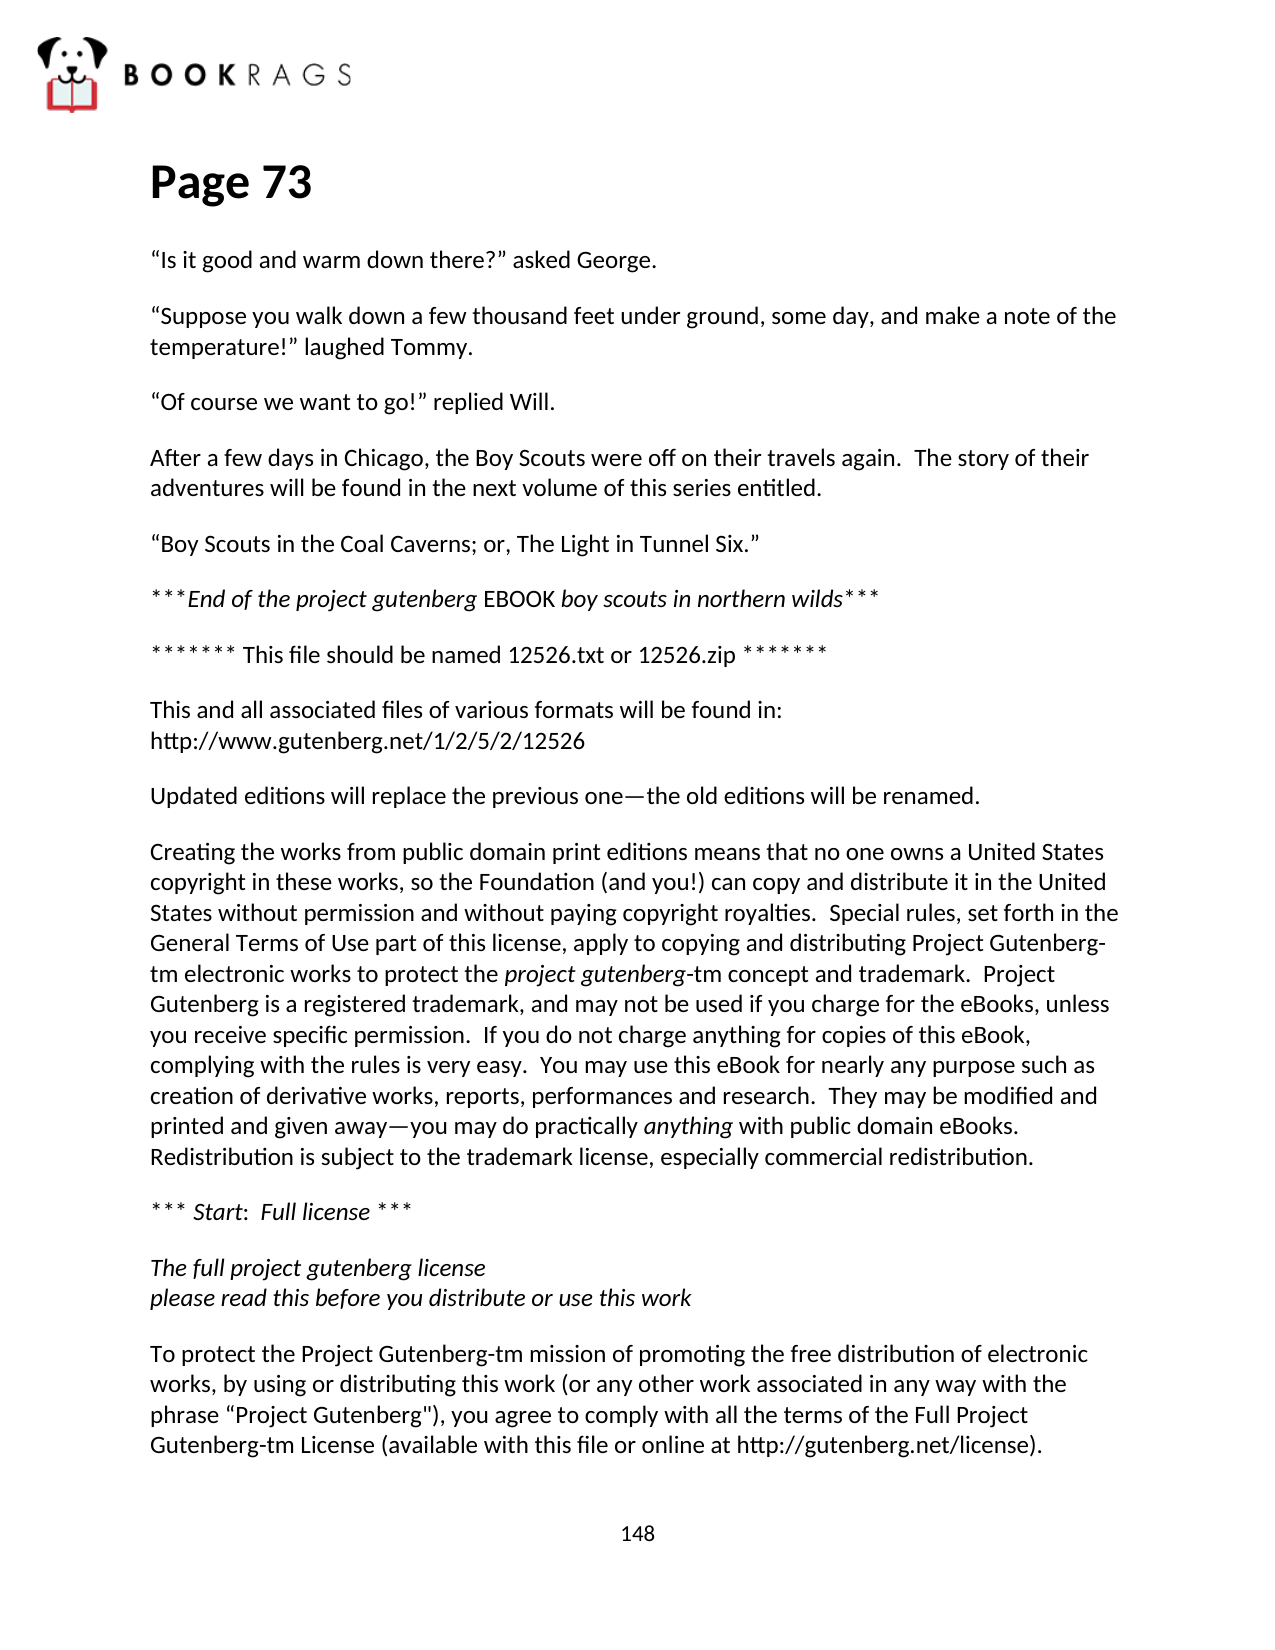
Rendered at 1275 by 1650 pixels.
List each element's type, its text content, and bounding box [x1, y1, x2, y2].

text *** Start: Full license *** [150, 1197, 1125, 1227]
text “Suppose you walk down a few thousand feet under ground, some day, and make a note of the temperature!” laughed Tommy. [150, 300, 1125, 361]
text ***End of the project gutenberg EBOOK boy scouts in northern wilds*** [150, 583, 1125, 614]
text “Boy Scouts in the Coal Caverns; or, The Light in Tunnel Six.” [150, 528, 1125, 558]
text To protect the Project Gutenberg-tm mission of promoting the free distribution of electronic works, by using or distributing this work (or any other work associated in any way with the phrase “Project Gutenberg"), you agree to comply with all the terms of the Full Project Gutenberg-tm License (available with this file or online at http://gutenberg.net/license). [150, 1338, 1125, 1460]
text After a few days in Chicago, the Boy Scouts were off on their travels again. The story of their adventures will be found in the next volume of this series entitled. [150, 442, 1125, 503]
text This and all associated files of various formats will be found in: http://www.gutenberg.net/1/2/5/2/12526 [150, 694, 1125, 755]
text “Of course we want to go!” replied Will. [150, 386, 1125, 417]
text Page 73 [150, 150, 1125, 211]
text ******* This file should be named 12526.txt or 12526.zip ******* [150, 639, 1125, 669]
text Updated editions will replace the previous one—­the old editions will be renamed. [150, 780, 1125, 811]
text The full project gutenberg license please read this before you distribute or use this work [150, 1252, 1125, 1313]
text Creating the works from public domain print editions means that no one owns a United States copyright in these works, so the Foundation (and you!) can copy and distribute it in the United States without permission and without paying copyright royalties. Special rules, set forth in the General Terms of Use part of this license, apply to copying and distributing Project Gutenberg-tm electronic works to protect the project gutenberg-tm concept and trademark. Project Gutenberg is a registered trademark, and may not be used if you charge for the eBooks, unless you receive specific permission. If you do not charge anything for copies of this eBook, complying with the rules is very easy. You may use this eBook for nearly any purpose such as creation of derivative works, reports, performances and research. They may be modified and printed and given away—­you may do practically anything with public domain eBooks. Redistribution is subject to the trademark license, especially commercial redistribution. [150, 836, 1125, 1172]
text “Is it good and warm down there?” asked George. [150, 244, 1125, 275]
picture [37, 37, 351, 113]
